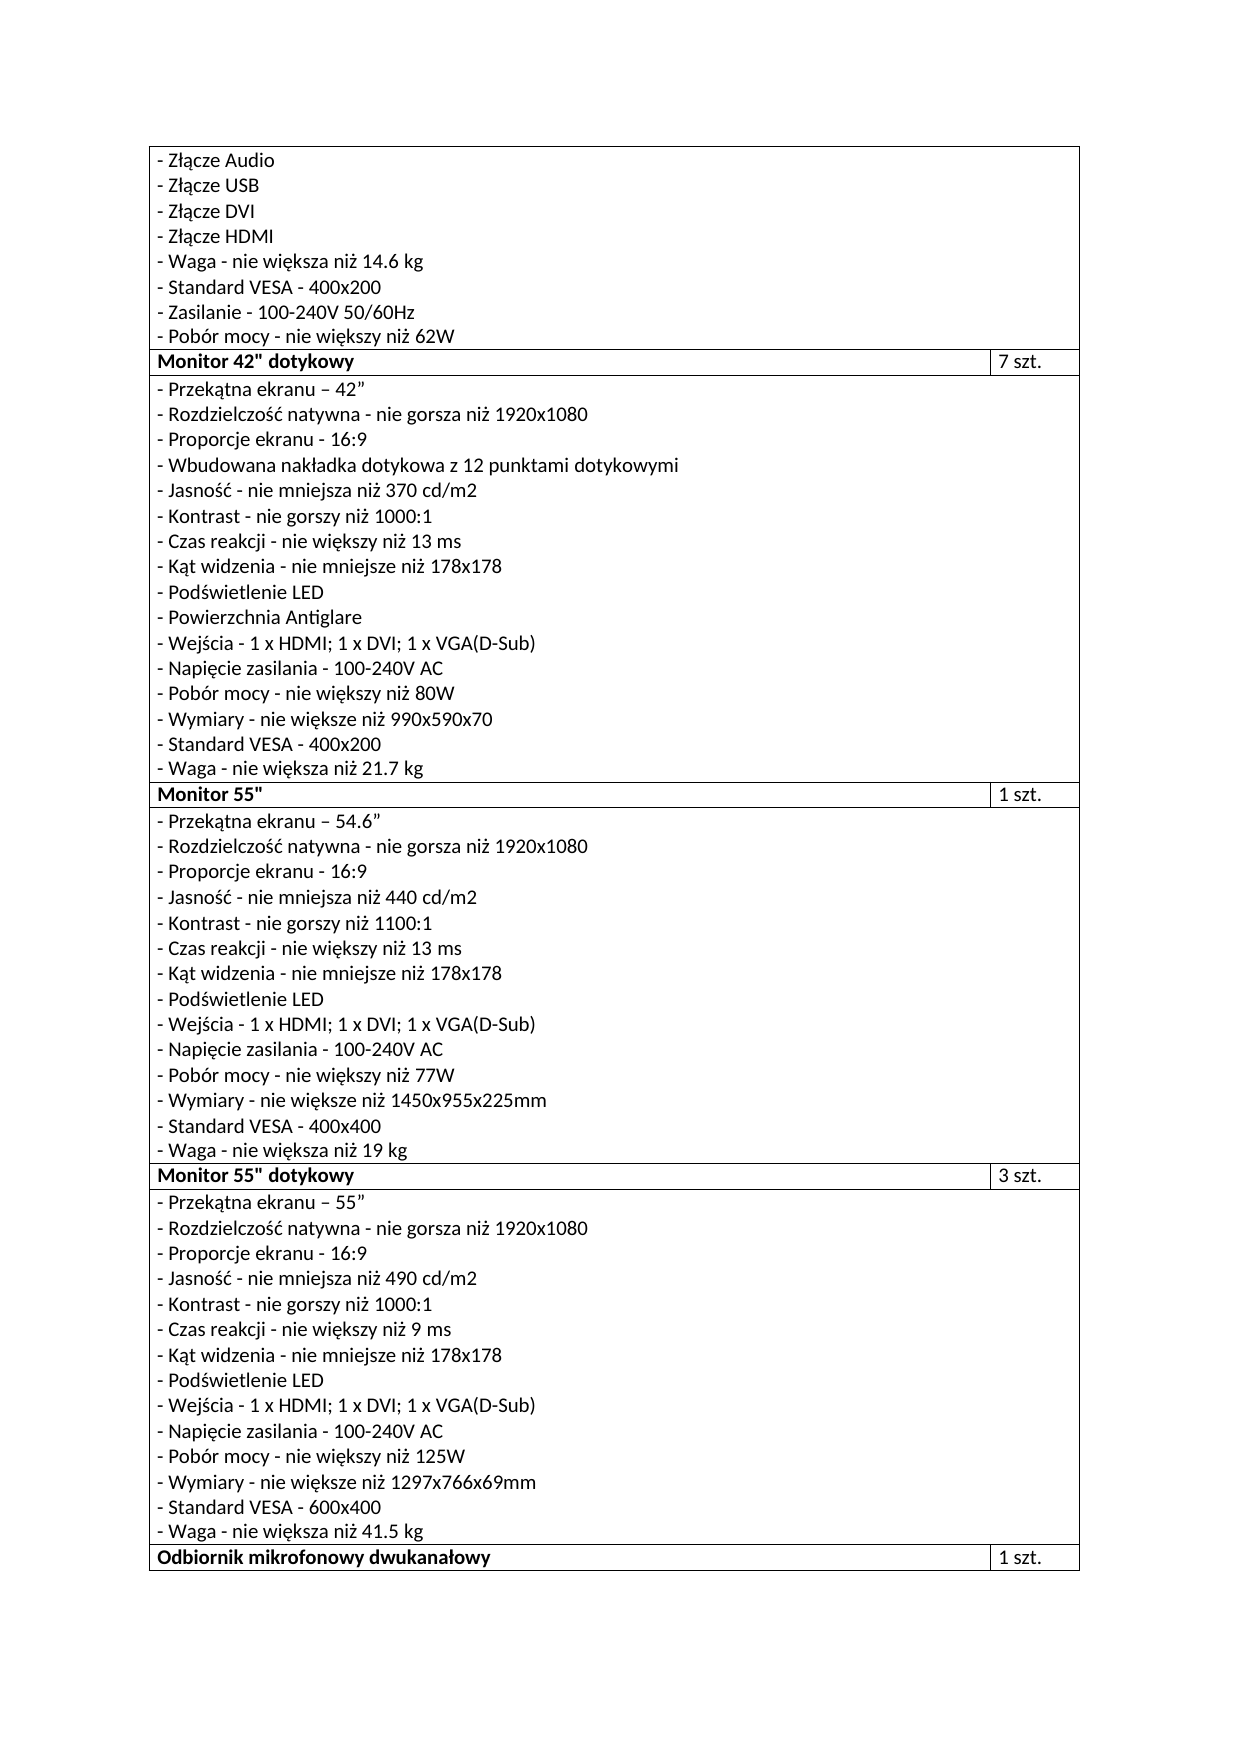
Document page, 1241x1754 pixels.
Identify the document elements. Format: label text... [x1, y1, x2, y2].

table_cell Przekątna ekranu – 54.6” Rozdzielczość natywna - nie gorsza niż 1920x1080 Proporcje ekranu - 16:9 Jasność - nie mniejsza niż 440 cd/m2 Kontrast - nie gorszy niż 1100:1 Czas reakcji - nie większy niż 13 ms Kąt widzenia - nie mniejsze niż 178x178 Podświetlenie LED Wejścia - 1 x HDMI; 1 x DVI; 1 x VGA(D-Sub) Napięcie zasilania - 100-240V AC Pobór mocy - nie większy niż 77W Wymiary - nie większe niż 1450x955x225mm Standard VESA - 400x400 Waga - nie większa niż 19 kg [150, 808, 1079, 1163]
table_cell Przekątna ekranu – 55” Rozdzielczość natywna - nie gorsza niż 1920x1080 Proporcje ekranu - 16:9 Jasność - nie mniejsza niż 490 cd/m2 Kontrast - nie gorszy niż 1000:1 Czas reakcji - nie większy niż 9 ms Kąt widzenia - nie mniejsze niż 178x178 Podświetlenie LED Wejścia - 1 x HDMI; 1 x DVI; 1 x VGA(D-Sub) Napięcie zasilania - 100-240V AC Pobór mocy - nie większy niż 125W Wymiary - nie większe niż 1297x766x69mm Standard VESA - 600x400 Waga - nie większa niż 41.5 kg [150, 1190, 1079, 1544]
table_cell 1 szt. [991, 1545, 1079, 1570]
table_header Złącze Audio Złącze USB Złącze DVI Złącze HDMI Waga - nie większa niż 14.6 kg Standard VESA - 400x200 - Zasilanie - 100-240V 50/60Hz Pobór mocy - nie większy niż 62W [150, 147, 1079, 349]
table_cell 1 szt. [991, 783, 1079, 807]
table_cell Przekątna ekranu – 42” Rozdzielczość natywna - nie gorsza niż 1920x1080 Proporcje ekranu - 16:9 Wbudowana nakładka dotykowa z 12 punktami dotykowymi Jasność - nie mniejsza niż 370 cd/m2 Kontrast - nie gorszy niż 1000:1 Czas reakcji - nie większy niż 13 ms Kąt widzenia - nie mniejsze niż 178x178 Podświetlenie LED Powierzchnia Antiglare Wejścia - 1 x HDMI; 1 x DVI; 1 x VGA(D-Sub) Napięcie zasilania - 100-240V AC Pobór mocy - nie większy niż 80W Wymiary - nie większe niż 990x590x70 Standard VESA - 400x200 Waga - nie większa niż 21.7 kg [150, 376, 1079, 782]
table_cell Monitor 42" dotykowy [150, 350, 990, 375]
table_cell Odbiornik mikrofonowy dwukanałowy [150, 1545, 990, 1570]
table_cell 7 szt. [991, 350, 1079, 375]
table_cell 3 szt. [991, 1164, 1079, 1188]
table_cell Monitor 55" dotykowy [150, 1164, 990, 1188]
table_cell Monitor 55" [150, 783, 990, 807]
